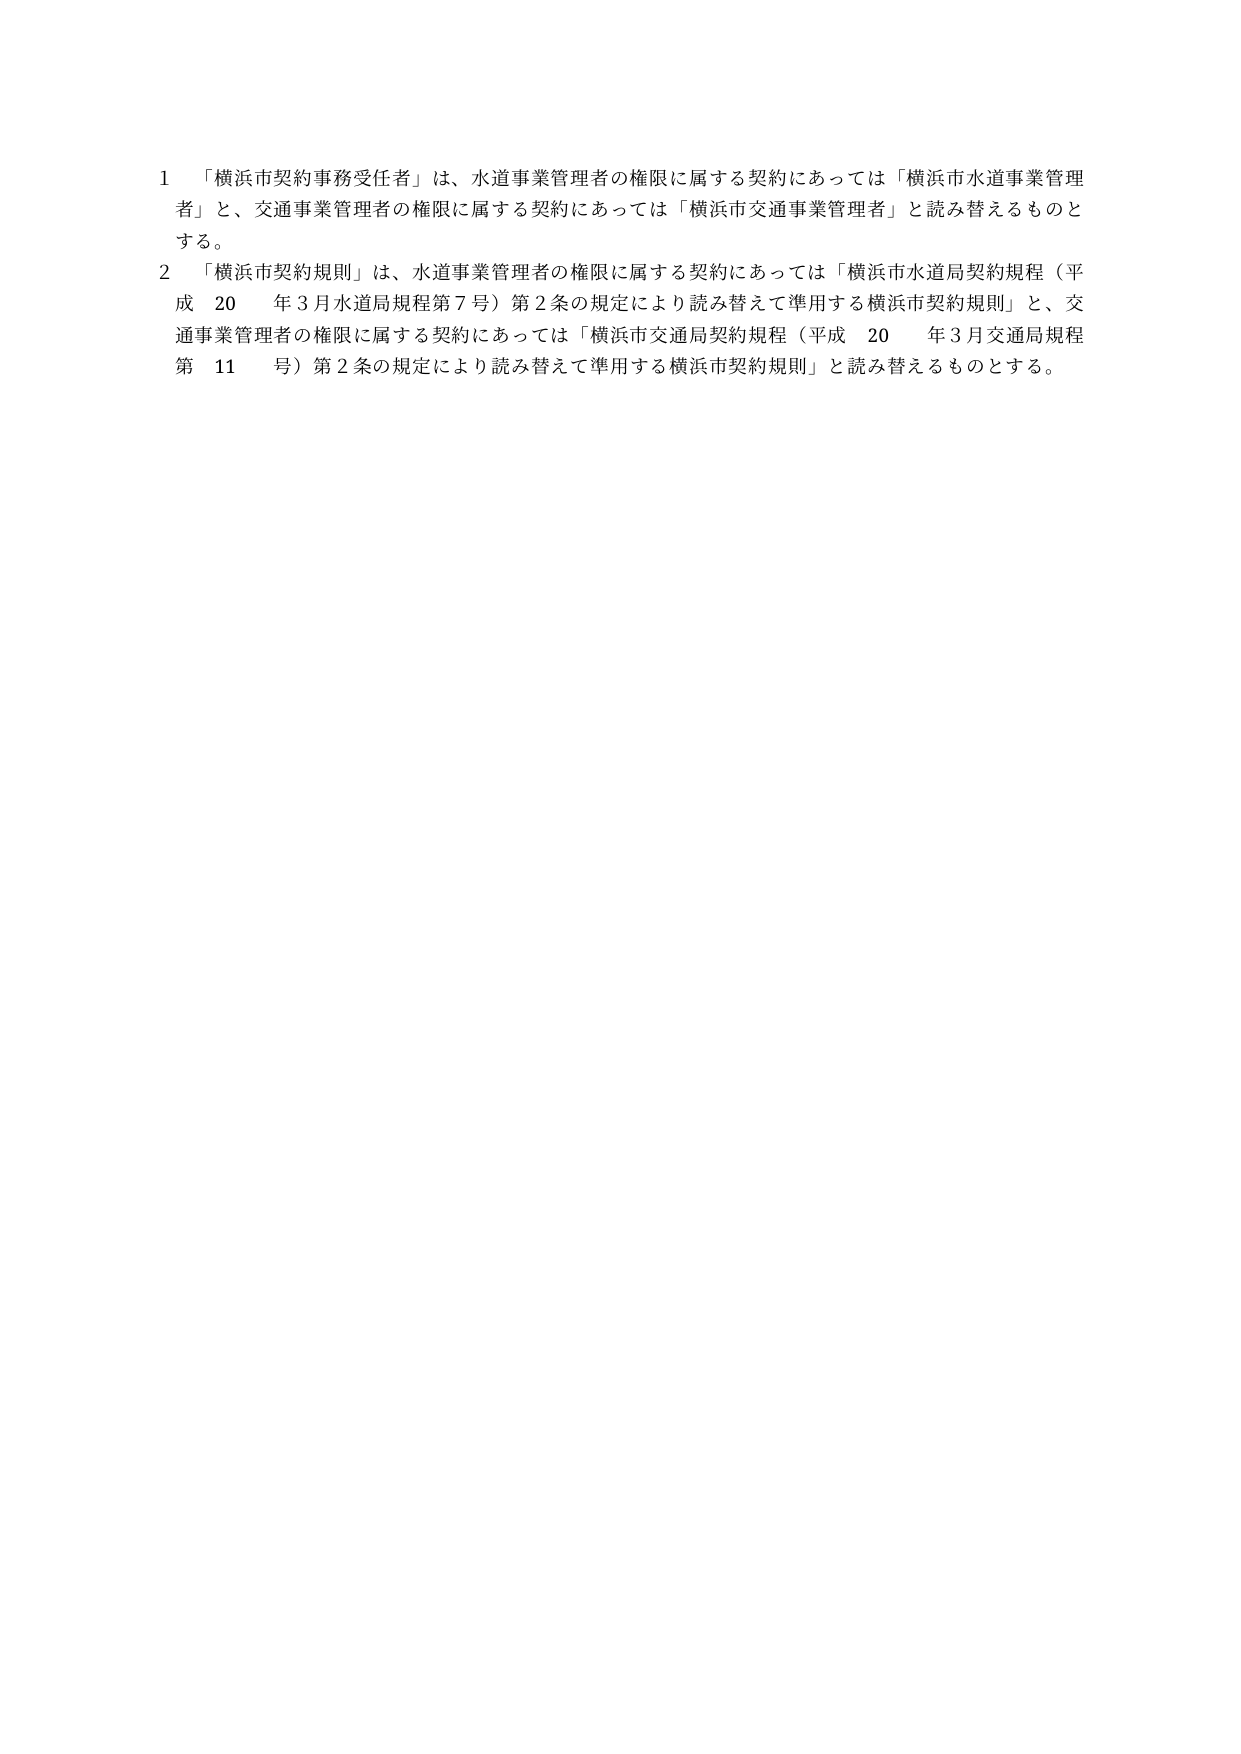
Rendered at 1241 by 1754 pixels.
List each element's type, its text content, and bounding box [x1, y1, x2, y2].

text １ 「横浜市契約事務受任者」は、水道事業管理者の権限に属する契約にあっては「横浜市水道事業管理者」と、交通事業管理者の権限に属する契約にあっては「横浜市交通事業管理者」と読み替えるものとする。 [155, 162, 1085, 256]
text ２ 「横浜市契約規則」は、水道事業管理者の権限に属する契約にあっては「横浜市水道局契約規程（平成20年３月水道局規程第７号）第２条の規定により読み替えて準用する横浜市契約規則」と、交通事業管理者の権限に属する契約にあっては「横浜市交通局契約規程（平成20年３月交通局規程第11号）第２条の規定により読み替えて準用する横浜市契約規則」と読み替えるものとする。 [155, 256, 1085, 381]
